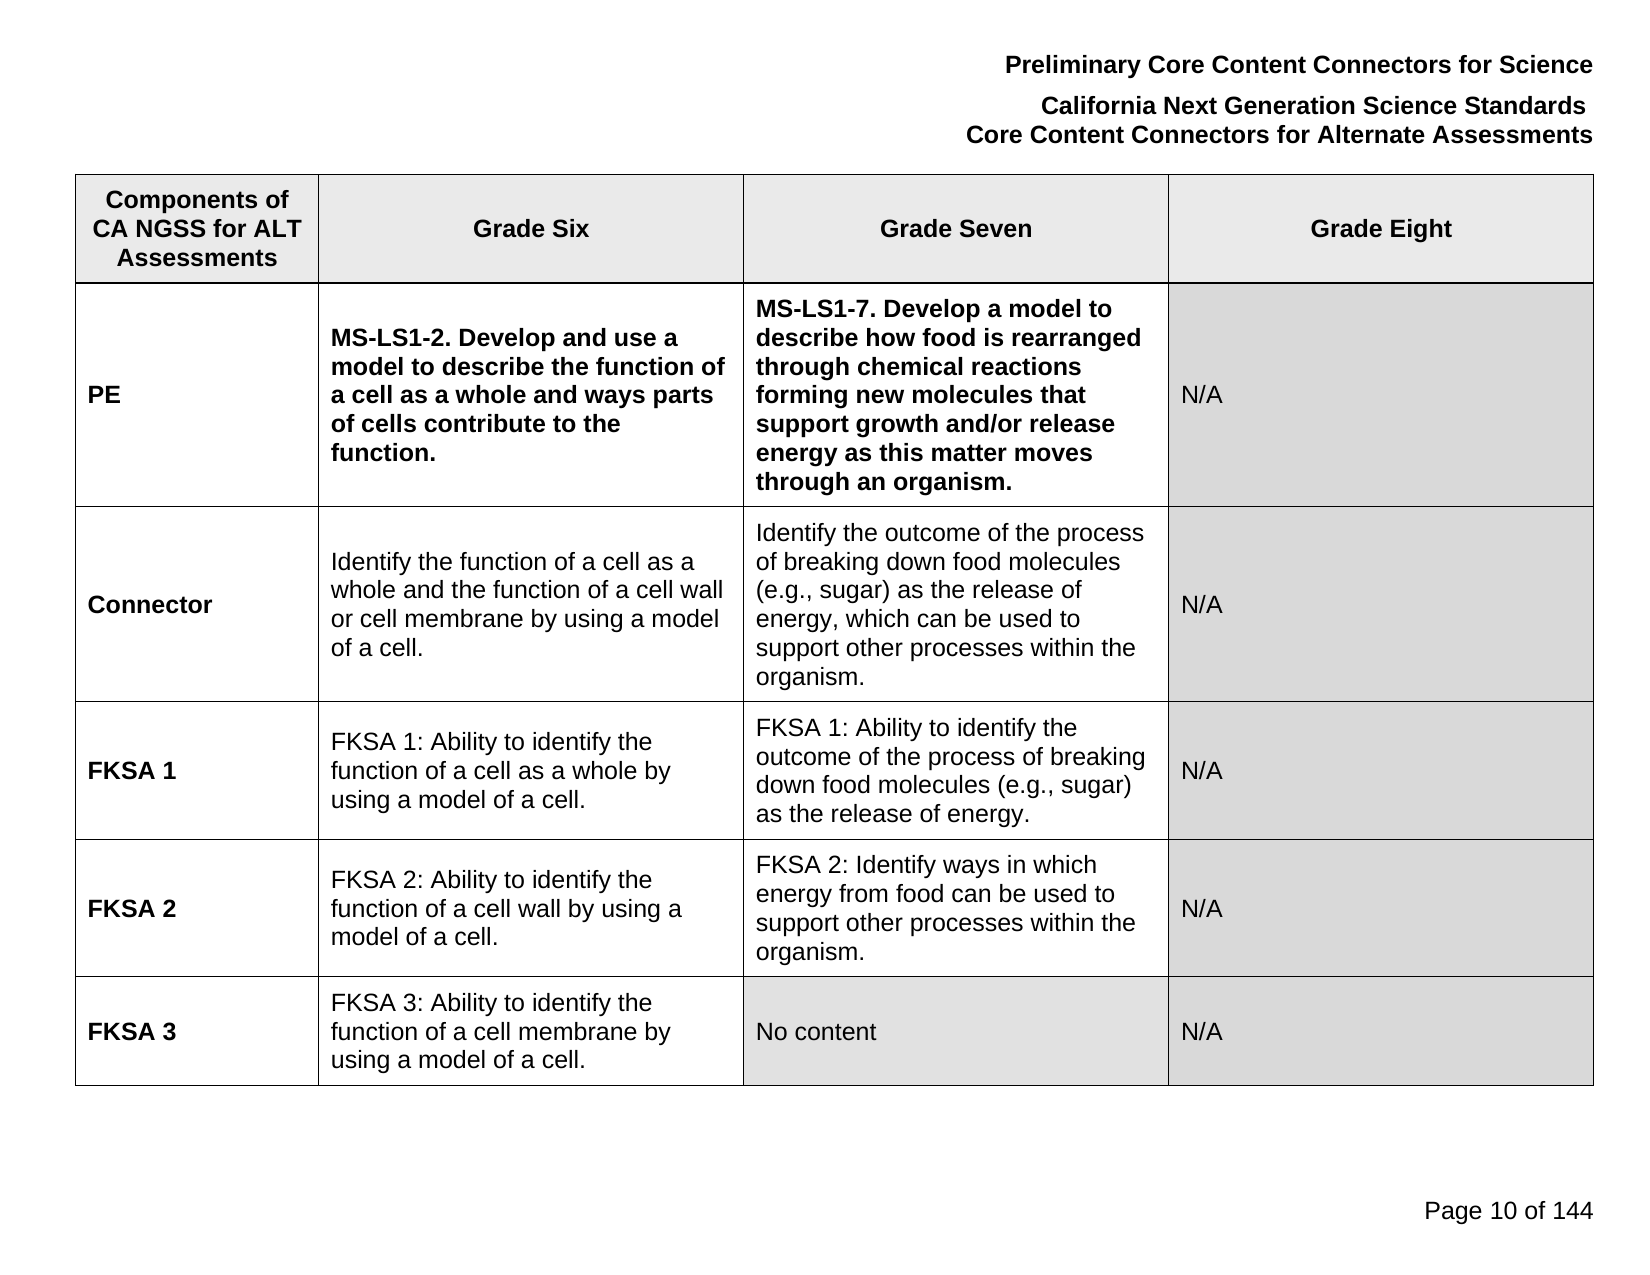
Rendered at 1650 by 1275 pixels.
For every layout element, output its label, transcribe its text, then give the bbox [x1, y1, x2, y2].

table_cell N/A [1169, 284, 1593, 506]
table_header Grade Eight [1169, 175, 1593, 282]
table_cell PE [76, 284, 318, 506]
table_cell Identify the outcome of the process of breaking down food molecules (e.g., sugar) as the release of energy, which can be used to support other processes within the organism. [744, 507, 1168, 701]
table_header Components of CA NGSS for ALT Assessments [76, 175, 318, 282]
table_cell N/A [1169, 840, 1593, 976]
table_cell MS-LS1-2. Develop and use a model to describe the function of a cell as a whole and ways parts of cells contribute to the function. [319, 284, 743, 506]
table_cell FKSA 1 [76, 702, 318, 839]
table_cell No content [744, 977, 1168, 1085]
table_cell FKSA 2: Ability to identify the function of a cell wall by using a model of a cell. [319, 840, 743, 976]
table_cell Identify the function of a cell as a whole and the function of a cell wall or cell membrane by using a model of a cell. [319, 507, 743, 701]
table_cell FKSA 1: Ability to identify the function of a cell as a whole by using a model of a cell. [319, 702, 743, 839]
table_cell FKSA 1: Ability to identify the outcome of the process of breaking down food molecules (e.g., sugar) as the release of energy. [744, 702, 1168, 839]
table_header Grade Seven [744, 175, 1168, 282]
table_header Grade Six [319, 175, 743, 282]
table_cell FKSA 3 [76, 977, 318, 1085]
table_cell FKSA 2 [76, 840, 318, 976]
table_cell FKSA 3: Ability to identify the function of a cell membrane by using a model of a cell. [319, 977, 743, 1085]
table_cell FKSA 2: Identify ways in which energy from food can be used to support other processes within the organism. [744, 840, 1168, 976]
table_cell N/A [1169, 977, 1593, 1085]
table_cell N/A [1169, 507, 1593, 701]
table_cell MS-LS1-7. Develop a model to describe how food is rearranged through chemical reactions forming new molecules that support growth and/or release energy as this matter moves through an organism. [744, 284, 1168, 506]
table_cell Connector [76, 507, 318, 701]
table_cell N/A [1169, 702, 1593, 839]
